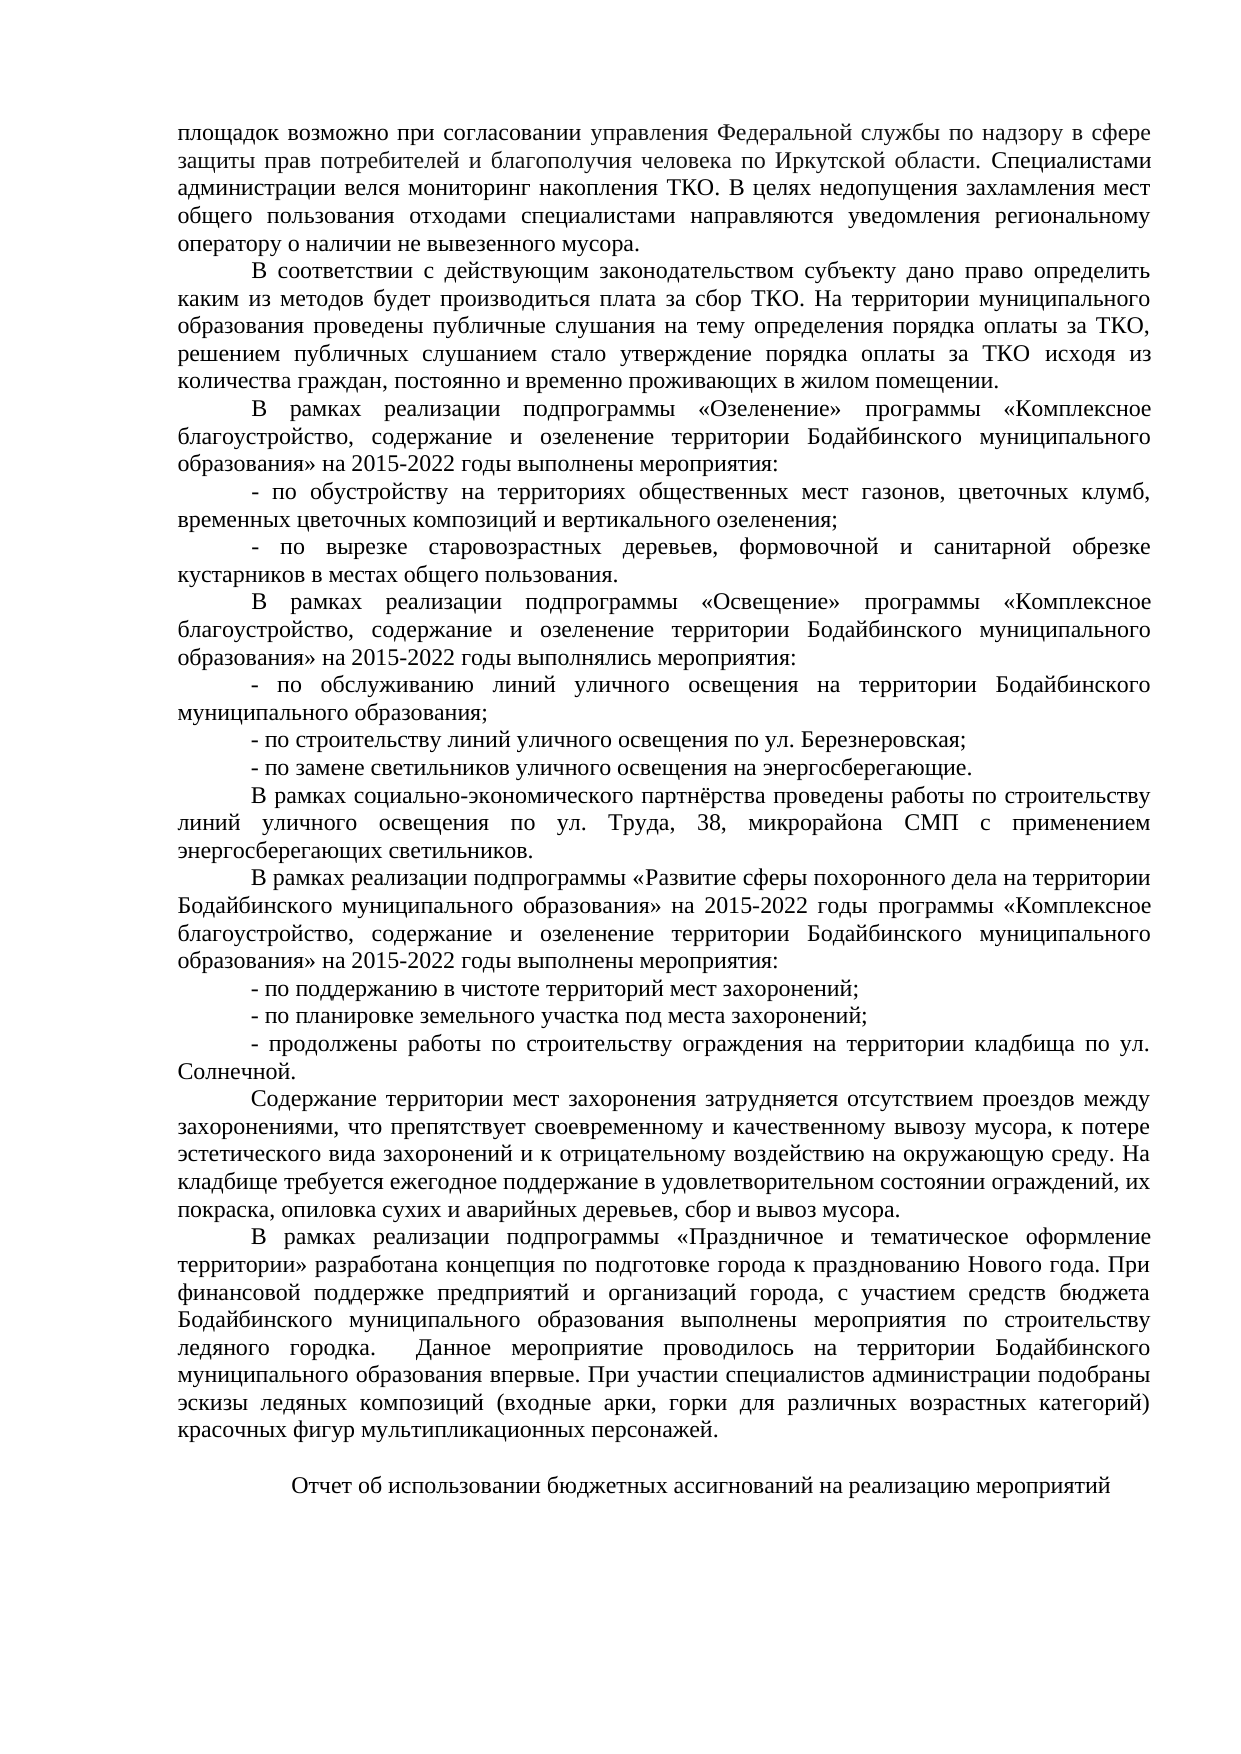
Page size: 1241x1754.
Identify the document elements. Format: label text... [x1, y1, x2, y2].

text - по поддержанию в чистоте территорий мест захоронений; [177, 974, 1152, 1001]
text - по вырезке старовозрастных деревьев, формовочной и санитарной обрезке кустарников в местах общего пользования. [177, 532, 1152, 587]
text В рамках реализации подпрограммы «Освещение» программы «Комплексное благоустройство, содержание и озеленение территории Бодайбинского муниципального образования» на 2015-2022 годы выполнялись мероприятия: [177, 587, 1152, 670]
text Отчет об использовании бюджетных ассигнований на реализацию мероприятий [177, 1471, 1152, 1498]
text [177, 118, 1152, 256]
text - по строительству линий уличного освещения по ул. Березнеровская; [177, 725, 1152, 753]
text Содержание территории мест захоронения затрудняется отсутствием проездов между захоронениями, что препятствует своевременному и качественному вывозу мусора, к потере эстетического вида захоронений и к отрицательному воздействию на окружающую среду. На кладбище требуется ежегодное поддержание в удовлетворительном состоянии ограждений, их покраска, опиловка сухих и аварийных деревьев, сбор и вывоз мусора. [177, 1084, 1152, 1222]
text В соответствии с действующим законодательством субъекту дано право определить каким из методов будет производиться плата за сбор ТКО. На территории муниципального образования проведены публичные слушания на тему определения порядка оплаты за ТКО, решением публичных слушанием стало утверждение порядка оплаты за ТКО исходя из количества граждан, постоянно и временно проживающих в жилом помещении. [177, 256, 1152, 394]
text - по планировке земельного участка под места захоронений; [177, 1001, 1152, 1029]
text - по обустройству на территориях общественных мест газонов, цветочных клумб, временных цветочных композиций и вертикального озеленения; [177, 477, 1152, 532]
text - по замене светильников уличного освещения на энергосберегающие. [177, 753, 1152, 781]
text - продолжены работы по строительству ограждения на территории кладбища по ул. Солнечной. [177, 1029, 1152, 1084]
text В рамках социально-экономического партнёрства проведены работы по строительству линий уличного освещения по ул. Труда, 38, микрорайона СМП с применением энергосберегающих светильников. [177, 781, 1152, 863]
text - по обслуживанию линий уличного освещения на территории Бодайбинского муниципального образования; [177, 670, 1152, 725]
text В рамках реализации подпрограммы «Развитие сферы похоронного дела на территории Бодайбинского муниципального образования» на 2015-2022 годы программы «Комплексное благоустройство, содержание и озеленение территории Бодайбинского муниципального образования» на 2015-2022 годы выполнены мероприятия: [177, 863, 1152, 974]
text В рамках реализации подпрограммы «Праздничное и тематическое оформление территории» разработана концепция по подготовке города к празднованию Нового года. При финансовой поддержке предприятий и организаций города, с участием средств бюджета Бодайбинского муниципального образования выполнены мероприятия по строительству ледяного городка. Данное мероприятие проводилось на территории Бодайбинского муниципального образования впервые. При участии специалистов администрации подобраны эскизы ледяных композиций (входные арки, горки для различных возрастных категорий) красочных фигур мультипликационных персонажей. [177, 1222, 1152, 1443]
text В рамках реализации подпрограммы «Озеленение» программы «Комплексное благоустройство, содержание и озеленение территории Бодайбинского муниципального образования» на 2015-2022 годы выполнены мероприятия: [177, 394, 1152, 477]
